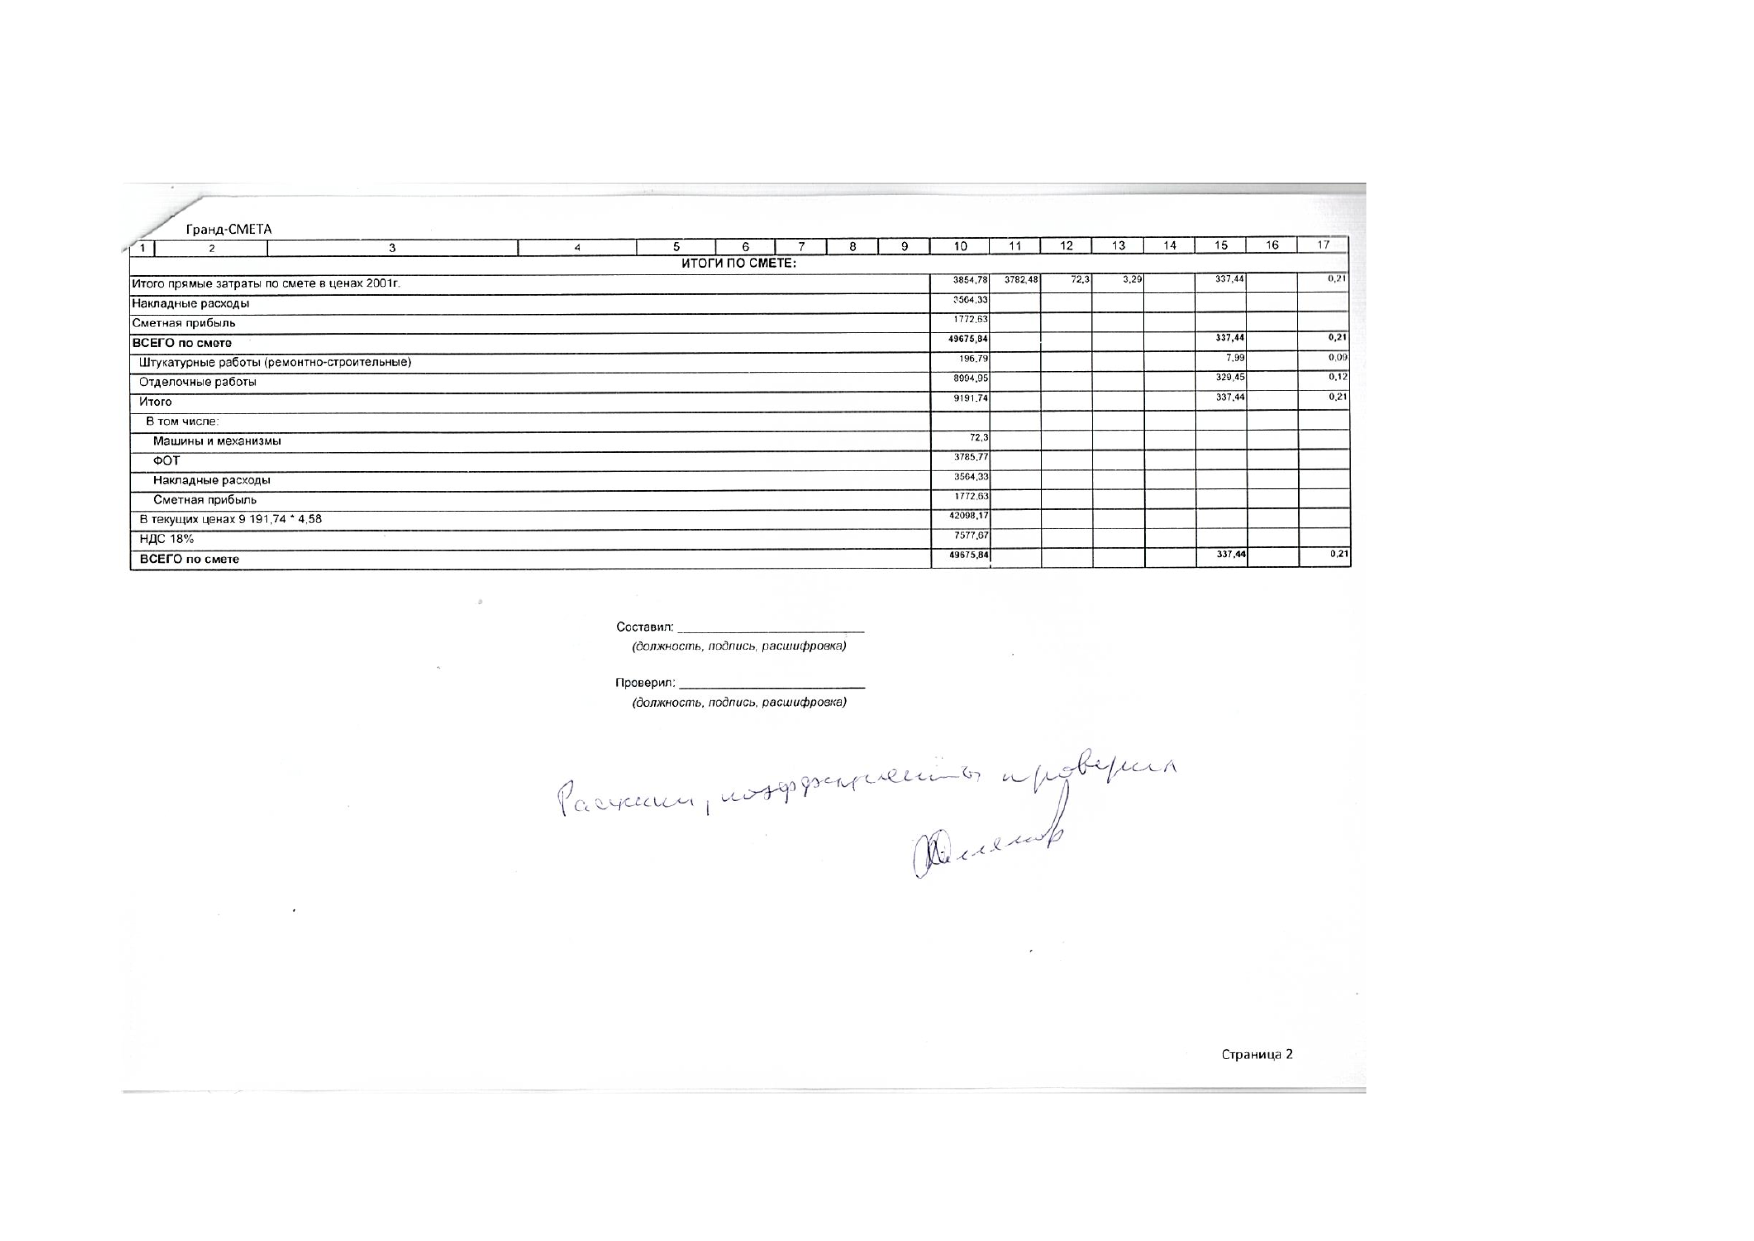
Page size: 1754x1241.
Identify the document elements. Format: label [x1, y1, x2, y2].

picture [120, 179, 1634, 1099]
